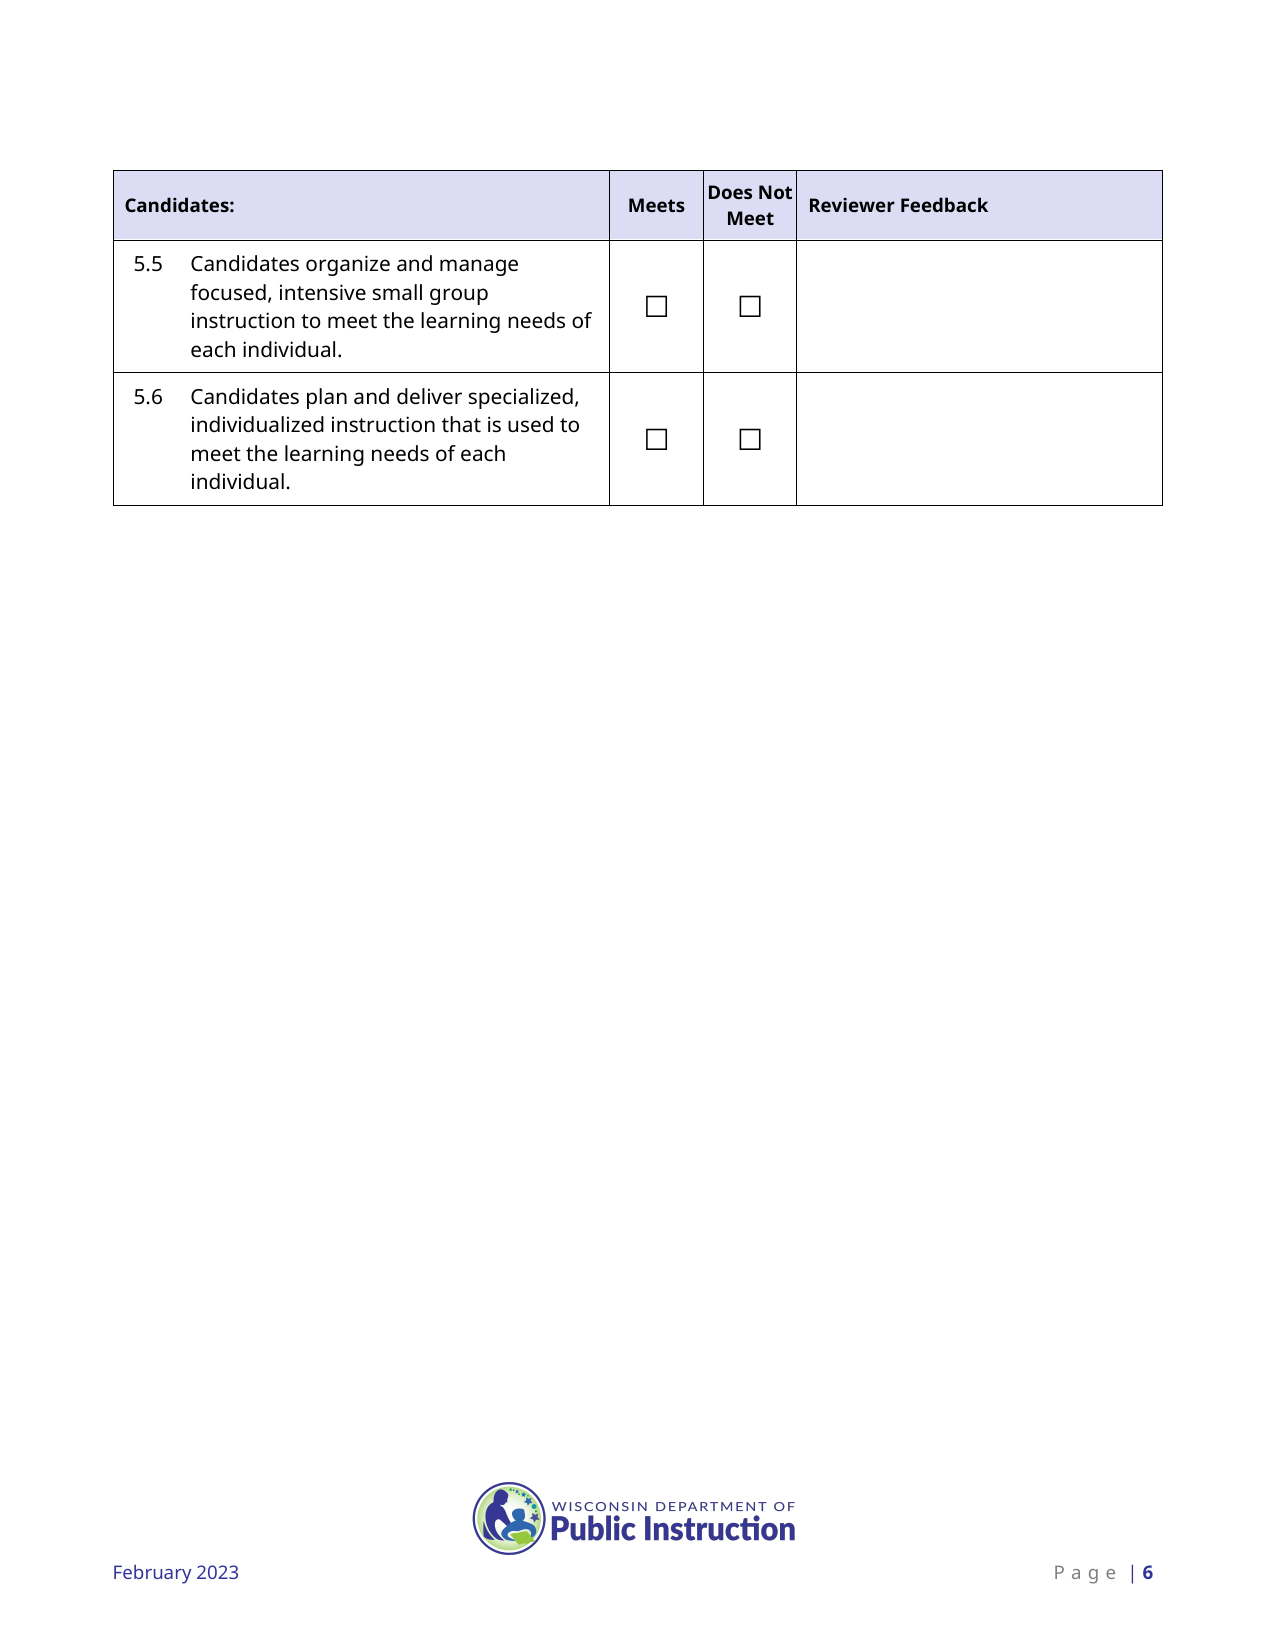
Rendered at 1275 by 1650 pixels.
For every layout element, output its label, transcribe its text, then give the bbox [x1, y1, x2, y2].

table_header Meets [610, 171, 703, 239]
table_cell [797, 373, 1162, 505]
table_header Reviewer Feedback [797, 171, 1162, 239]
table_cell [797, 241, 1162, 372]
table_cell ☐ [610, 373, 703, 505]
table_cell 5.5 Candidates organize and manage focused, intensive small group instruction to meet the learning needs of each individual. [114, 241, 609, 372]
table_header Candidates: [114, 171, 609, 239]
table_cell ☐ [610, 241, 703, 372]
table_cell 5.6 Candidates plan and deliver specialized, individualized instruction that is used to meet the learning needs of each individual. [114, 373, 609, 505]
picture [468, 1478, 807, 1560]
table_cell ☐ [704, 373, 796, 505]
table_header Does Not Meet [704, 171, 796, 239]
table_cell ☐ [704, 241, 796, 372]
